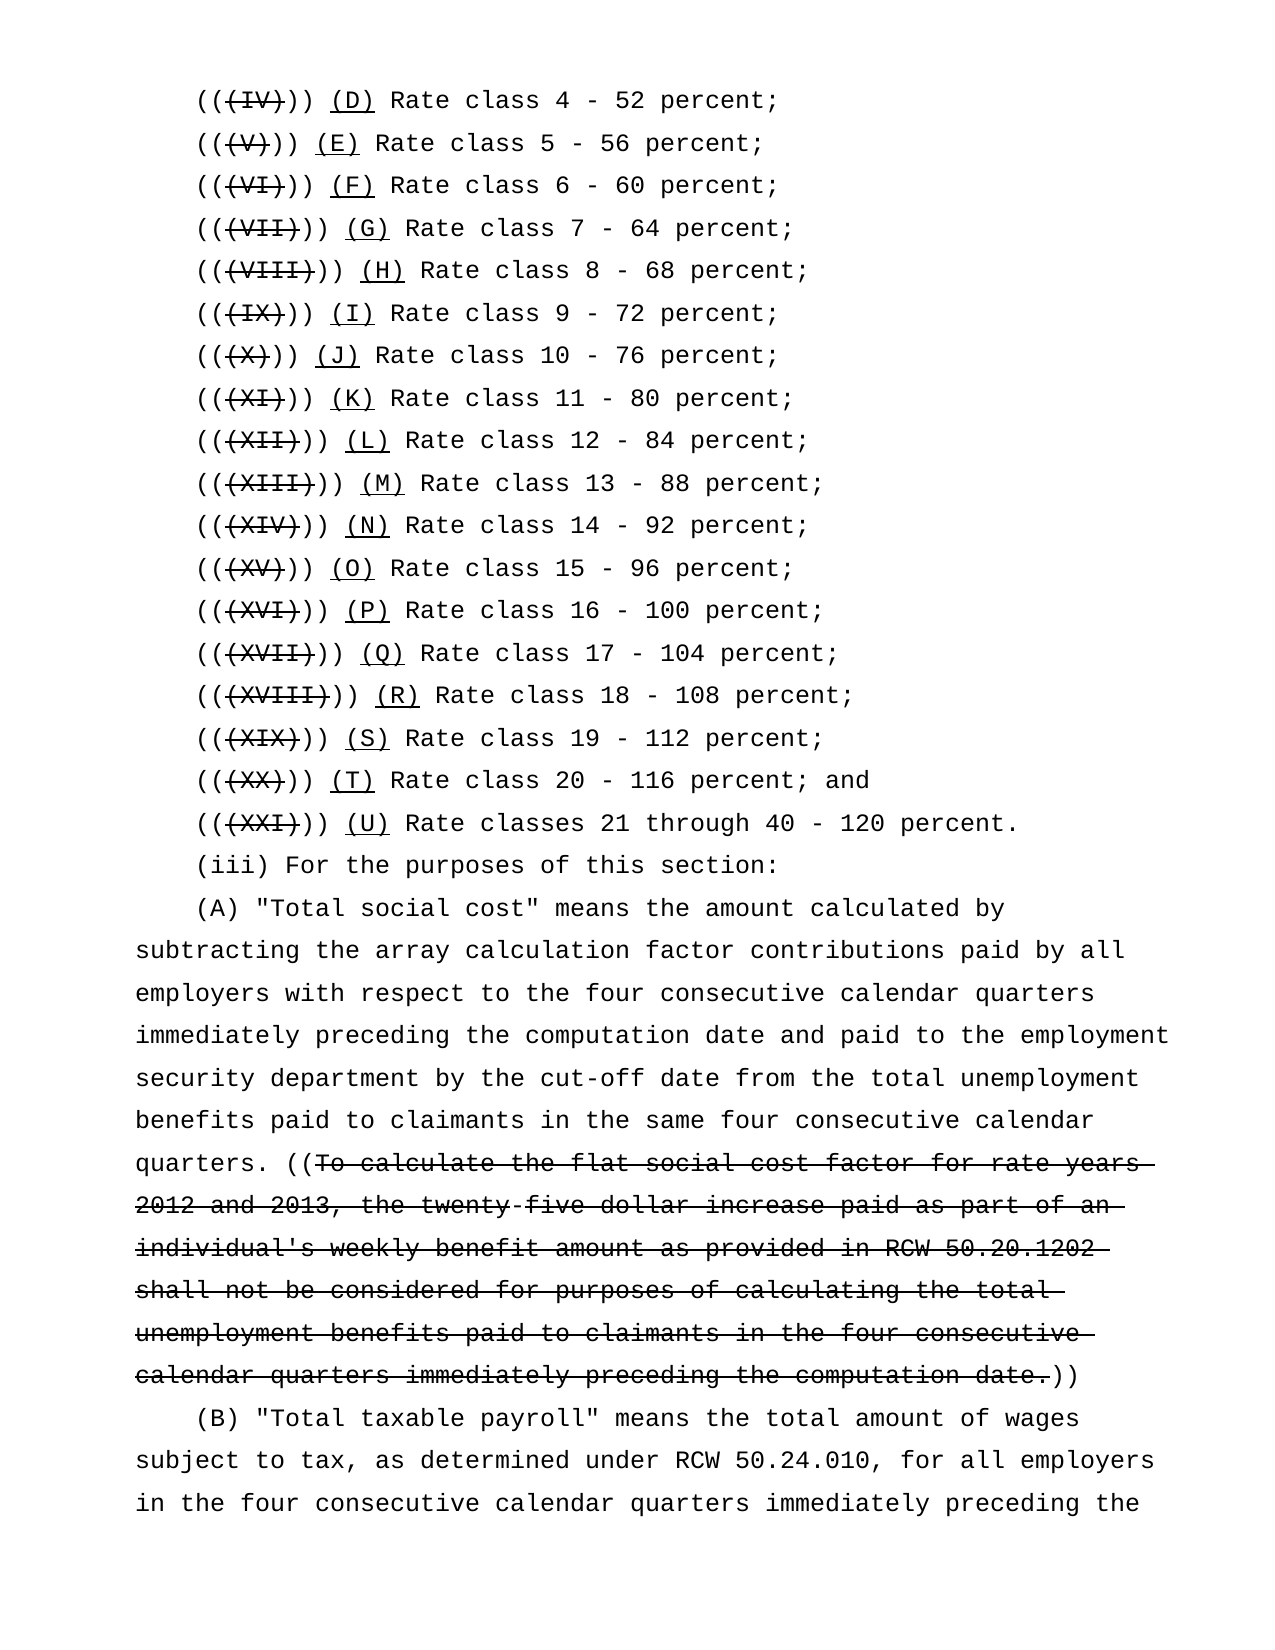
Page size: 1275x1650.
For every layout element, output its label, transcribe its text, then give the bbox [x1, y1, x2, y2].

text (((XIV))) (N) Rate class 14 - 92 percent; [135, 500, 1170, 542]
text (((XI))) (K) Rate class 11 - 80 percent; [135, 372, 1170, 415]
text (((XIX))) (S) Rate class 19 - 112 percent; [135, 712, 1170, 755]
text (((XVI))) (P) Rate class 16 - 100 percent; [135, 585, 1170, 627]
text (((XV))) (O) Rate class 15 - 96 percent; [135, 542, 1170, 585]
text (((IX))) (I) Rate class 9 - 72 percent; [135, 287, 1170, 330]
text (((XVII))) (Q) Rate class 17 - 104 percent; [135, 627, 1170, 670]
text (((IV))) (D) Rate class 4 - 52 percent; [135, 75, 1170, 117]
text (((XXI))) (U) Rate classes 21 through 40 - 120 percent. [135, 797, 1170, 840]
text (((XII))) (L) Rate class 12 - 84 percent; [135, 415, 1170, 457]
text (((XIII))) (M) Rate class 13 - 88 percent; [135, 457, 1170, 500]
text (((XVIII))) (R) Rate class 18 - 108 percent; [135, 670, 1170, 712]
text (((VI))) (F) Rate class 6 - 60 percent; [135, 160, 1170, 202]
text (iii) For the purposes of this section: [135, 840, 1170, 882]
text (((VIII))) (H) Rate class 8 - 68 percent; [135, 245, 1170, 287]
text (((X))) (J) Rate class 10 - 76 percent; [135, 330, 1170, 372]
text (A) "Total social cost" means the amount calculated by subtracting the array calculation factor contributions paid by all employers with respect to the four consecutive calendar quarters immediately preceding the computation date and paid to the employment security department by the cut-off date from the total unemployment benefits paid to claimants in the same four consecutive calendar quarters. ((To calculate the flat social cost factor for rate years 2012 and 2013, the twenty-five dollar increase paid as part of an individual's weekly benefit amount as provided in RCW 50.20.1202 shall not be considered for purposes of calculating the total unemployment benefits paid to claimants in the four consecutive calendar quarters immediately preceding the computation date.)) [135, 882, 1170, 1392]
text (((XX))) (T) Rate class 20 - 116 percent; and [135, 755, 1170, 797]
text (((V))) (E) Rate class 5 - 56 percent; [135, 117, 1170, 160]
text (((VII))) (G) Rate class 7 - 64 percent; [135, 202, 1170, 245]
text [135, 1392, 1170, 1520]
